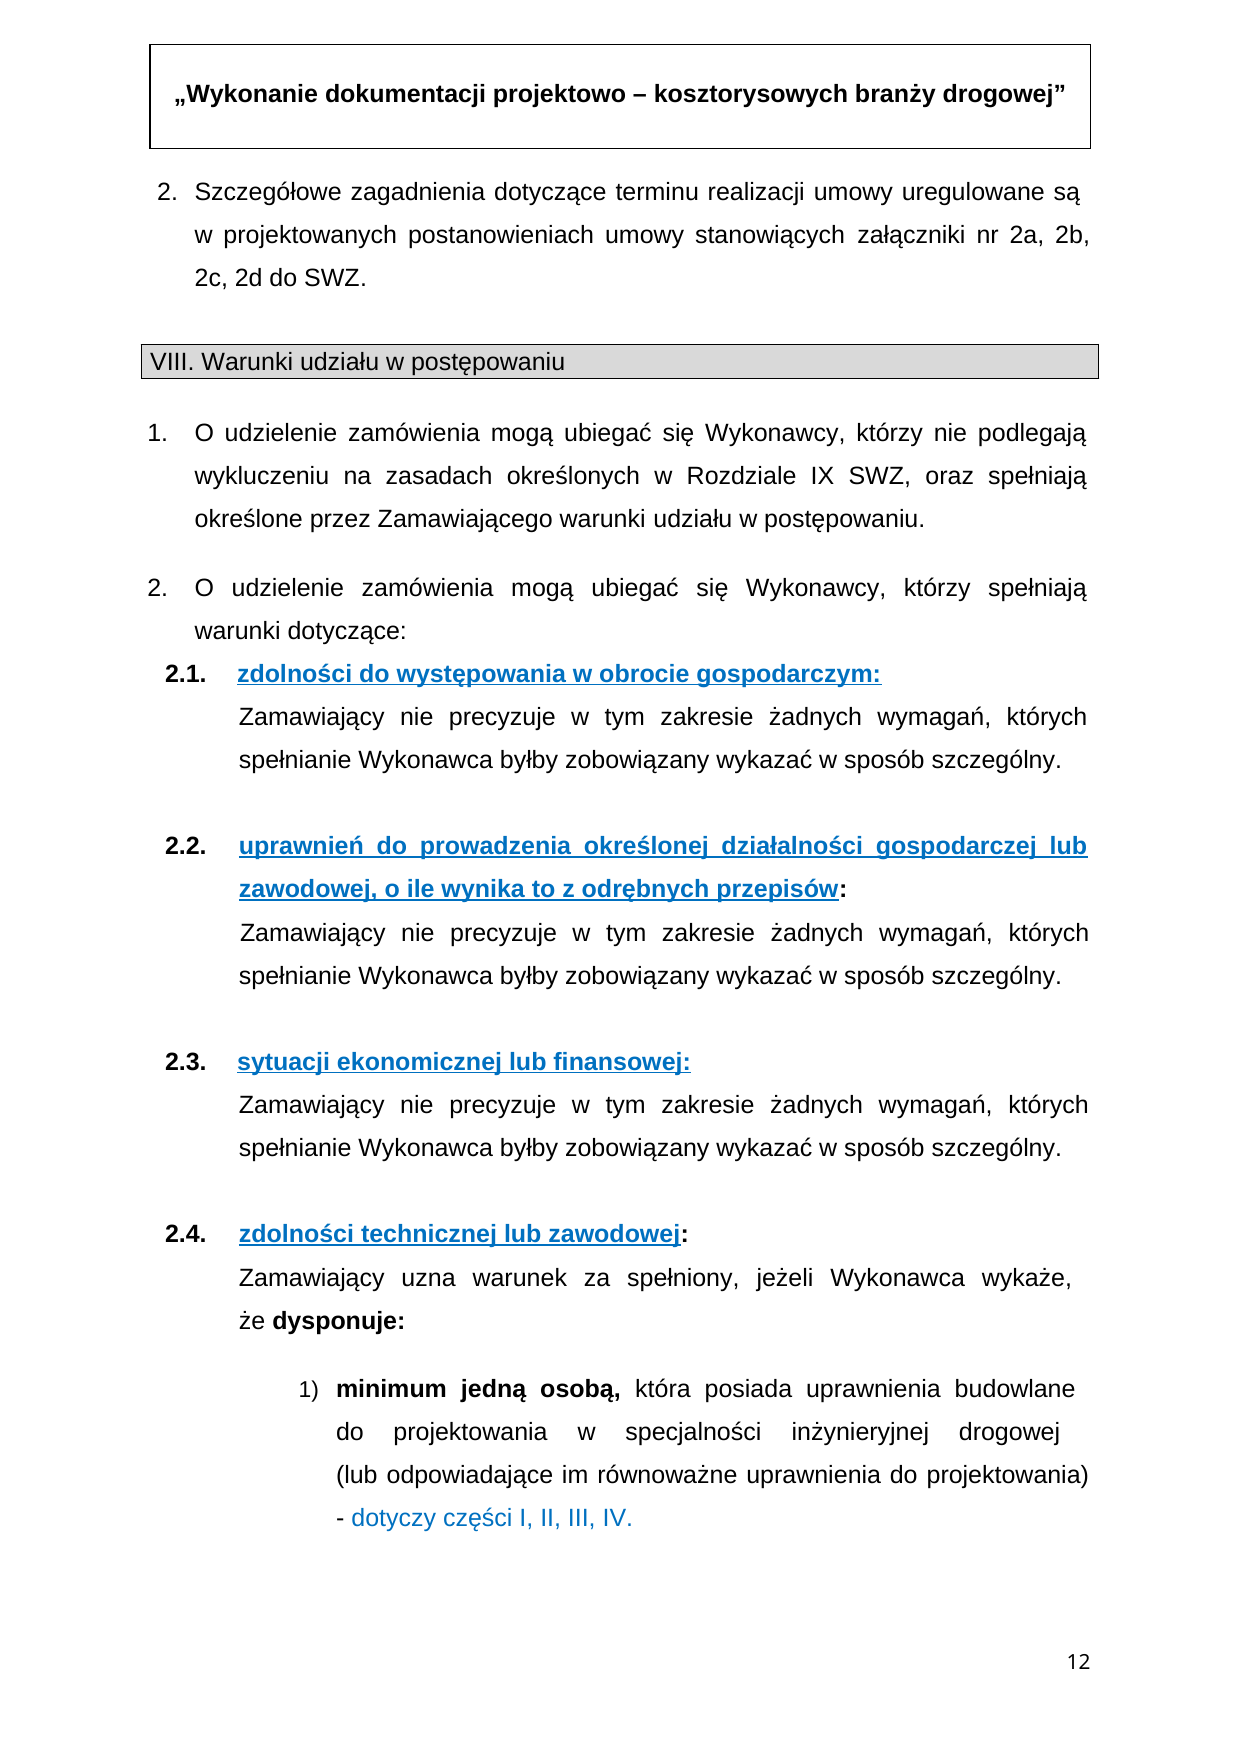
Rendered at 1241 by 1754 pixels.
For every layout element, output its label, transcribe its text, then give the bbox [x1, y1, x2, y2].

list Zamawiający nie precyzuje w tym zakresie żadnych wymagań, których spełnianie Wykonawca byłby zobowiązany wykazać w sposób szczególny. [239, 702, 1088, 774]
list zdolności do występowania w obrocie gospodarczym: [165, 659, 1088, 687]
text Zamawiający nie precyzuje w tym zakresie żadnych wymagań, których spełnianie Wykonawca byłby zobowiązany wykazać w sposób szczególny. [239, 917, 1090, 989]
list minimum jedną osobą, która posiada uprawnienia budowlane do projektowania w specjalności inżynieryjnej drogowej (lub odpowiadające im równoważne uprawnienia do projektowania) - dotyczy części I, II, III, IV. [298, 1374, 1090, 1532]
list Szczegółowe zagadnienia dotyczące terminu realizacji umowy uregulowane są w projektowanych postanowieniach umowy stanowiących załączniki nr 2a, 2b, 2c, 2d do SWZ. [157, 177, 1090, 292]
list Zamawiający nie precyzuje w tym zakresie żadnych wymagań, których spełnianie Wykonawca byłby zobowiązany wykazać w sposób szczególny. [239, 1090, 1090, 1162]
list uprawnień do prowadzenia określonej działalności gospodarczej lub zawodowej, o ile wynika to z odrębnych przepisów: [165, 831, 1088, 903]
list zdolności technicznej lub zawodowej: [165, 1219, 1088, 1248]
text Zamawiający uzna warunek za spełniony, jeżeli Wykonawca wykaże, że dysponuje: [239, 1262, 1090, 1334]
list O udzielenie zamówienia mogą ubiegać się Wykonawcy, którzy nie podlegają wykluczeniu na zasadach określonych w Rozdziale IX SWZ, oraz spełniają określone przez Zamawiającego warunki udziału w postępowaniu. [147, 418, 1088, 533]
list O udzielenie zamówienia mogą ubiegać się Wykonawcy, którzy spełniają warunki dotyczące: [147, 572, 1088, 644]
subtitle VIII. Warunki udziału w postępowaniu [142, 345, 1098, 378]
list sytuacji ekonomicznej lub finansowej: [165, 1047, 1088, 1076]
